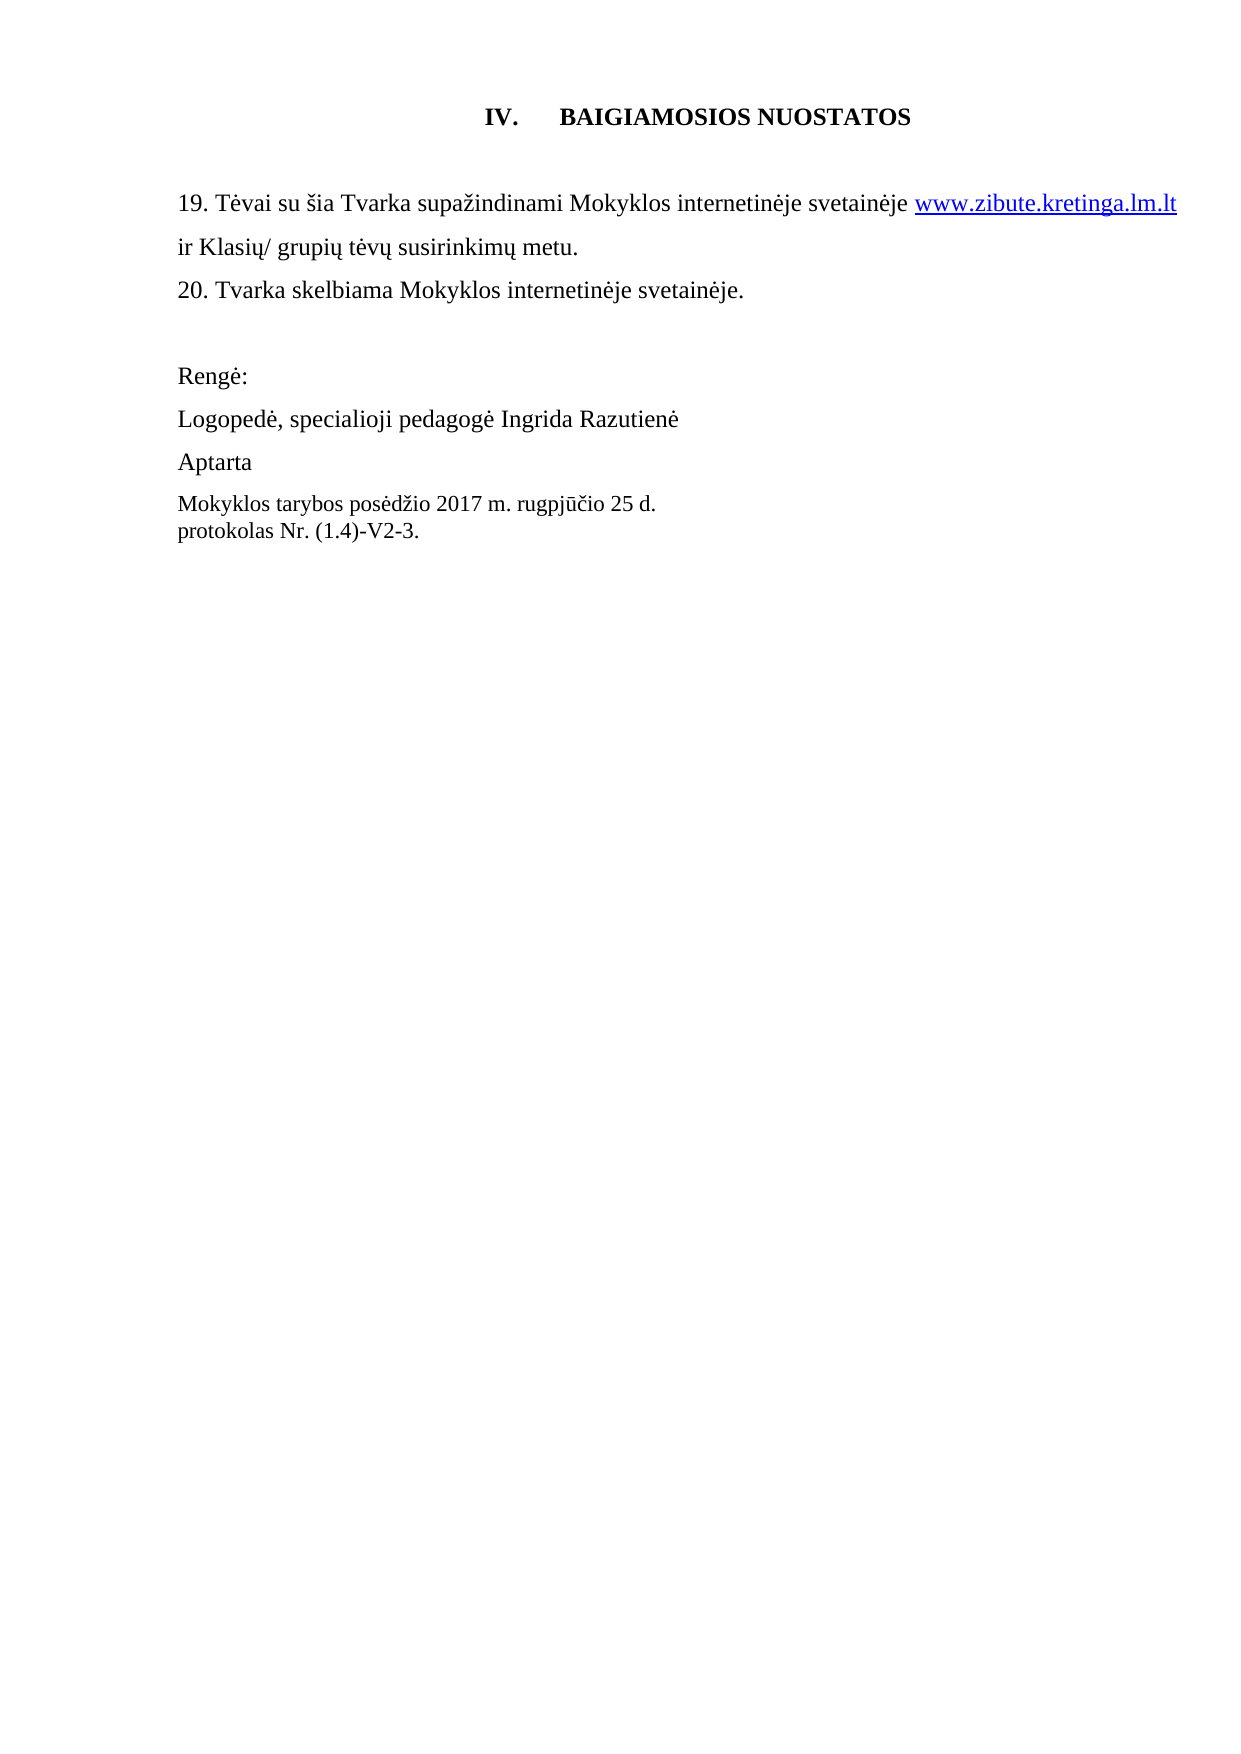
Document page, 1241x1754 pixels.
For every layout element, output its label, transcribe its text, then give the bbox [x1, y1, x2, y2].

text protokolas Nr. (1.4)-V2-3. [177, 517, 1181, 543]
text Logopedė, specialioji pedagogė Ingrida Razutienė [177, 404, 1181, 433]
text 20. Tvarka skelbiama Mokyklos internetinėje svetainėje. [177, 275, 1181, 303]
list BAIGIAMOSIOS NUOSTATOS [215, 102, 1181, 131]
text Aptarta [177, 447, 1181, 476]
text 19. Tėvai su šia Tvarka supažindinami Mokyklos internetinėje svetainėje www.zibute.kretinga.lm.lt [177, 188, 1181, 217]
text Mokyklos tarybos posėdžio 2017 m. rugpjūčio 25 d. [177, 490, 1181, 517]
text ir Klasių/ grupių tėvų susirinkimų metu. [177, 232, 1181, 260]
text Rengė: [177, 361, 1181, 390]
